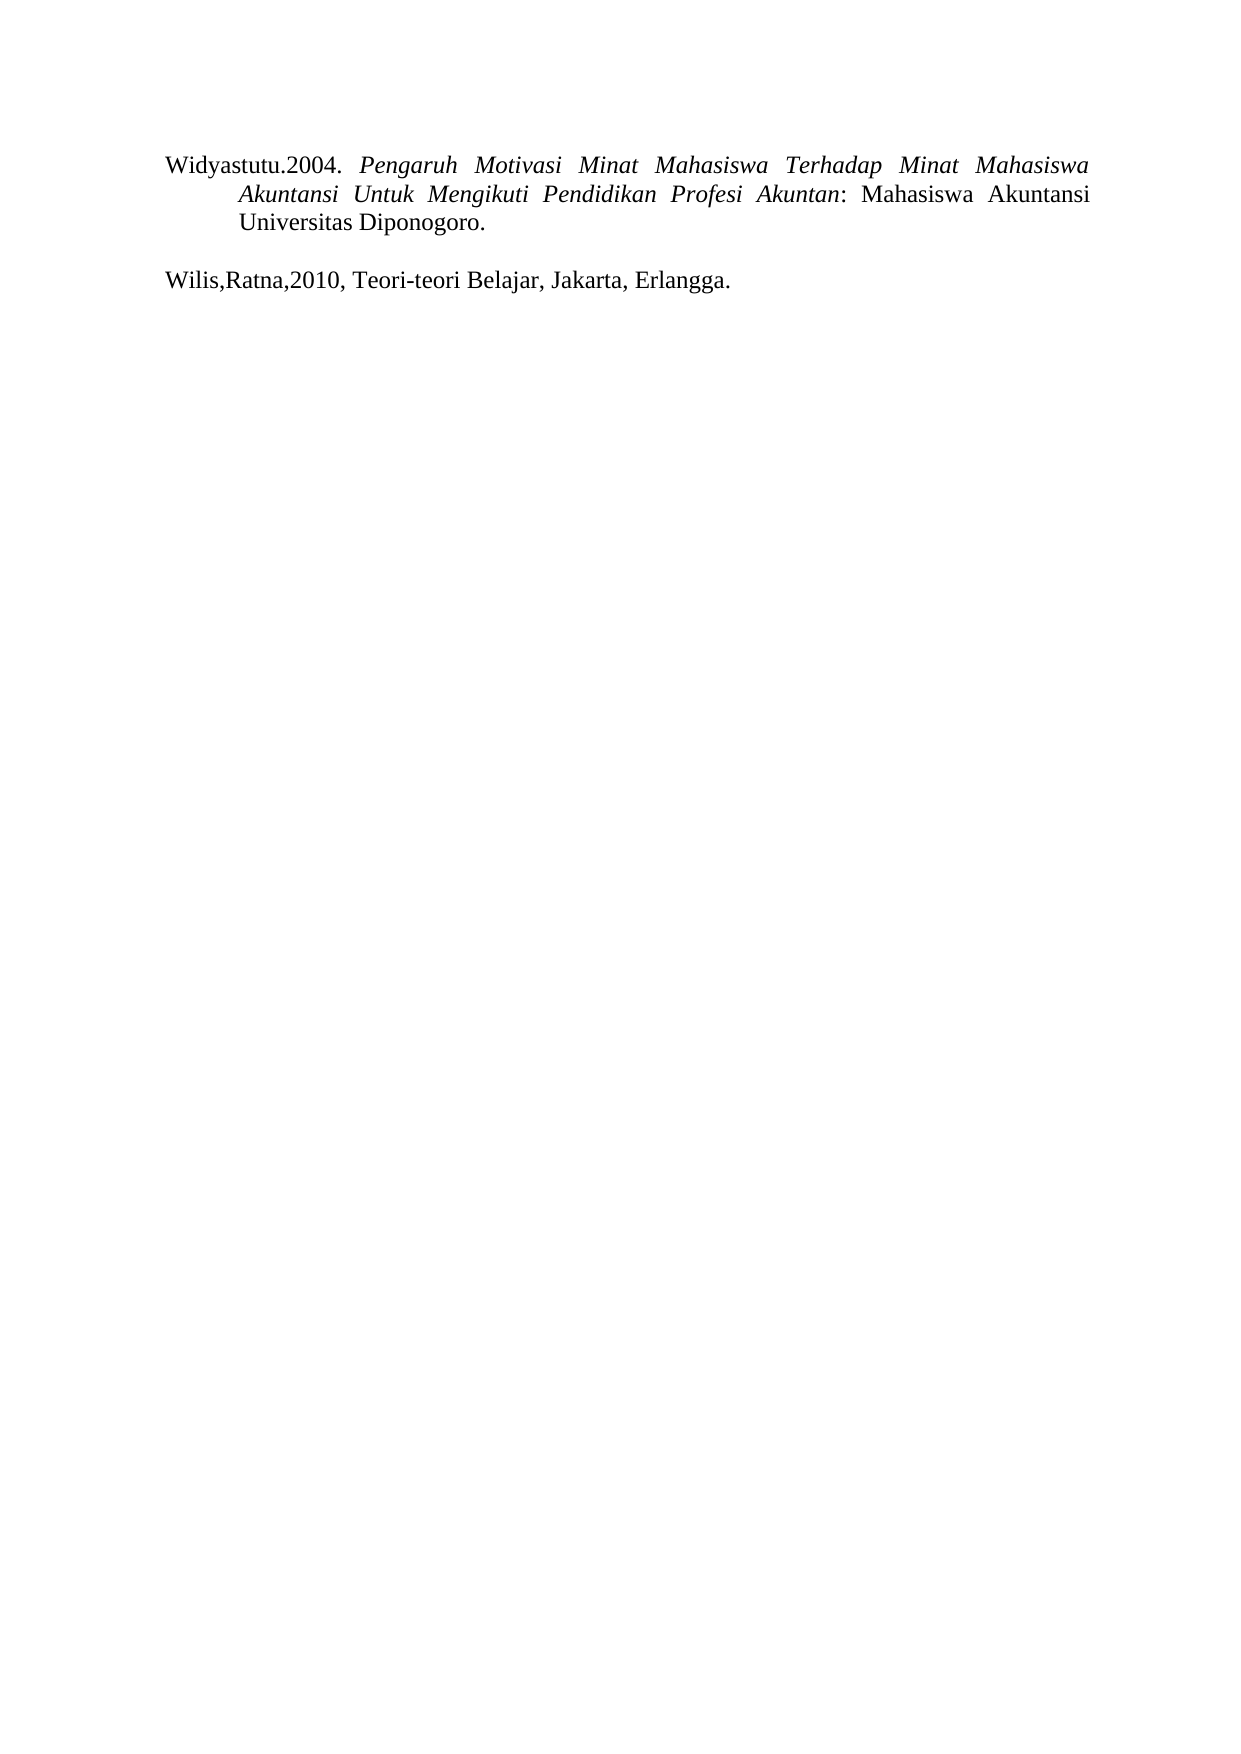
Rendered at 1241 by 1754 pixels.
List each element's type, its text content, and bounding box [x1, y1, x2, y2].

text Widyastutu.2004. Pengaruh Motivasi Minat Mahasiswa Terhadap Minat Mahasiswa Akuntansi Untuk Mengikuti Pendidikan Profesi Akuntan: Mahasiswa Akuntansi Universitas Diponogoro. [165, 150, 1090, 236]
text Wilis,Ratna,2010, Teori-teori Belajar, Jakarta, Erlangga. [165, 265, 1090, 294]
